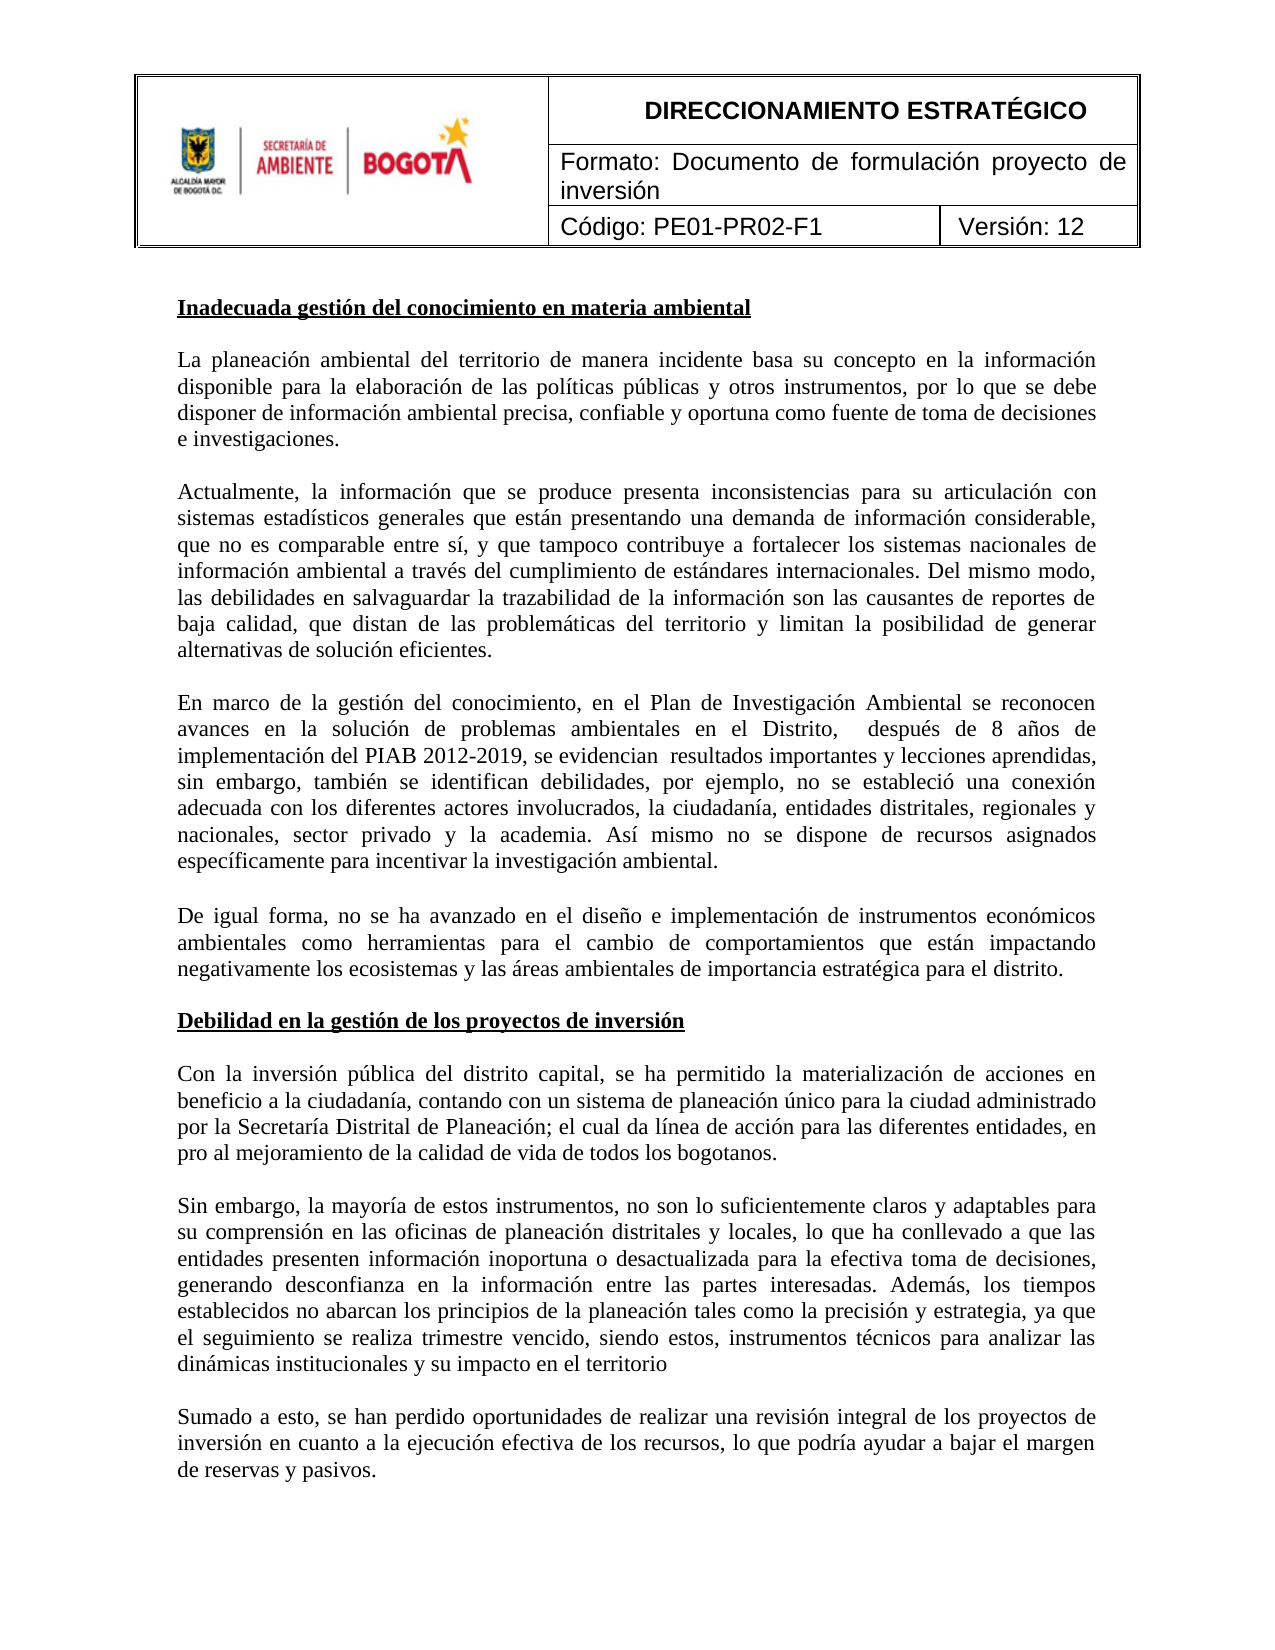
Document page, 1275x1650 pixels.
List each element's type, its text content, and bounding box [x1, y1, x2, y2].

text Actualmente, la información que se produce presenta inconsistencias para su articulación con sistemas estadísticos generales que están presentando una demanda de información considerable, que no es comparable entre sí, y que tampoco contribuye a fortalecer los sistemas nacionales de información ambiental a través del cumplimiento de estándares internacionales. Del mismo modo, las debilidades en salvaguardar la trazabilidad de la información son las causantes de reportes de baja calidad, que distan de las problemáticas del territorio y limitan la posibilidad de generar alternativas de solución eficientes. [177, 478, 1098, 663]
picture [147, 78, 501, 243]
text De igual forma, no se ha avanzado en el diseño e implementación de instrumentos económicos ambientales como herramientas para el cambio de comportamientos que están impactando negativamente los ecosistemas y las áreas ambientales de importancia estratégica para el distrito. [177, 902, 1098, 981]
text Inadecuada gestión del conocimiento en materia ambiental [177, 294, 1098, 320]
text Debilidad en la gestión de los proyectos de inversión [177, 1008, 1098, 1034]
text Con la inversión pública del distrito capital, se ha permitido la materialización de acciones en beneficio a la ciudadanía, contando con un sistema de planeación único para la ciudad administrado por la Secretaría Distrital de Planeación; el cual da línea de acción para las diferentes entidades, en pro al mejoramiento de la calidad de vida de todos los bogotanos. [177, 1060, 1098, 1166]
text En marco de la gestión del conocimiento, en el Plan de Investigación Ambiental se reconocen avances en la solución de problemas ambientales en el Distrito, después de 8 años de implementación del PIAB 2012-2019, se evidencian resultados importantes y lecciones aprendidas, sin embargo, también se identifican debilidades, por ejemplo, no se estableció una conexión adecuada con los diferentes actores involucrados, la ciudadanía, entidades distritales, regionales y nacionales, sector privado y la academia. Así mismo no se dispone de recursos asignados específicamente para incentivar la investigación ambiental. [177, 689, 1098, 873]
text Sumado a esto, se han perdido oportunidades de realizar una revisión integral de los proyectos de inversión en cuanto a la ejecución efectiva de los recursos, lo que podría ayudar a bajar el margen de reservas y pasivos. [177, 1403, 1098, 1482]
text Sin embargo, la mayoría de estos instrumentos, no son lo suficientemente claros y adaptables para su comprensión en las oficinas de planeación distritales y locales, lo que ha conllevado a que las entidades presenten información inoportuna o desactualizada para la efectiva toma de decisiones, generando desconfianza en la información entre las partes interesadas. Además, los tiempos establecidos no abarcan los principios de la planeación tales como la precisión y estrategia, ya que el seguimiento se realiza trimestre vencido, siendo estos, instrumentos técnicos para analizar las dinámicas institucionales y su impacto en el territorio [177, 1192, 1098, 1377]
text La planeación ambiental del territorio de manera incidente basa su concepto en la información disponible para la elaboración de las políticas públicas y otros instrumentos, por lo que se debe disponer de información ambiental precisa, confiable y oportuna como fuente de toma de decisiones e investigaciones. [177, 346, 1098, 452]
